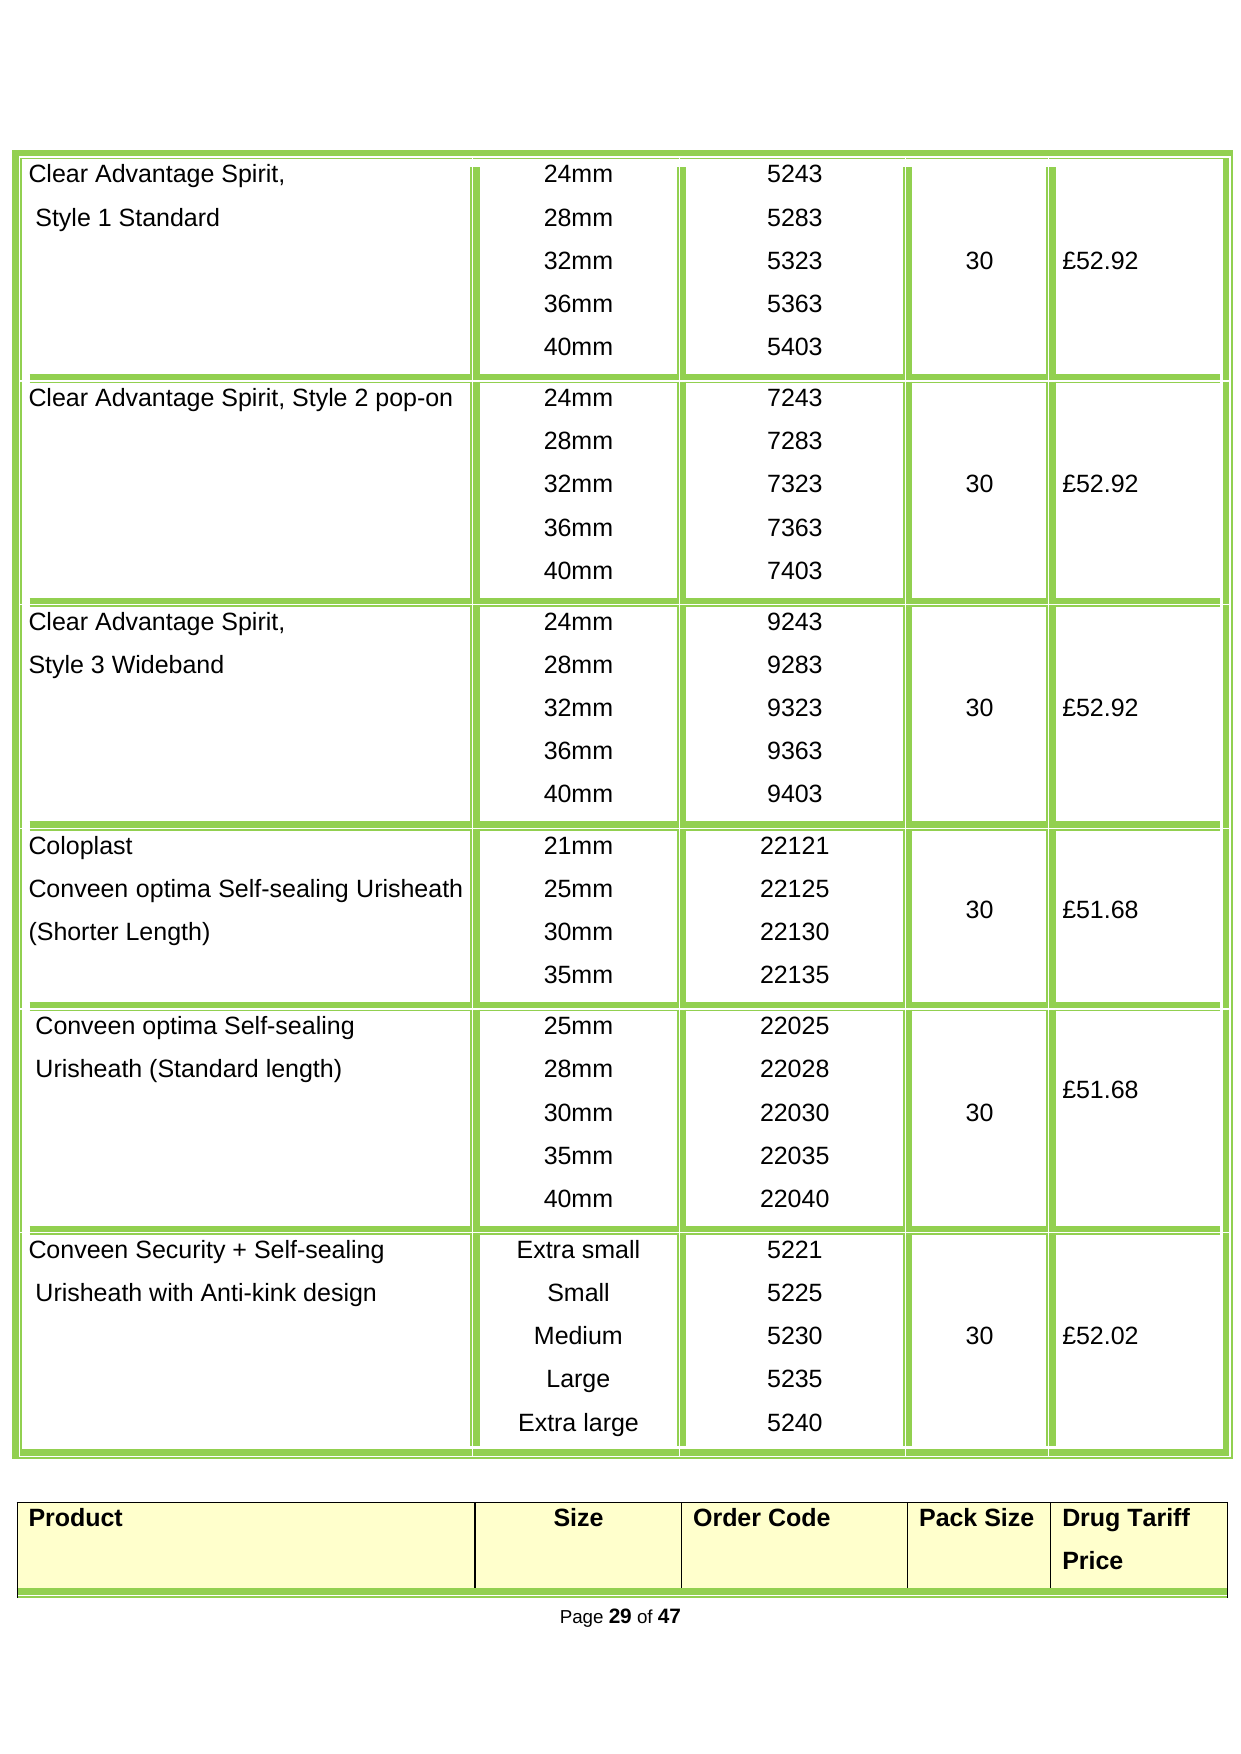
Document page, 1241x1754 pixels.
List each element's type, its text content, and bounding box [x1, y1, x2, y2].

table_cell 5243 5283 5323 5363 5403 [682, 156, 908, 374]
table_cell Clear Advantage Spirit, Style 3 Wideband [19, 598, 475, 821]
table_cell 7243 7283 7323 7363 7403 [686, 383, 903, 597]
table_cell 22025 22028 22030 22035 22040 [686, 1011, 903, 1226]
table_cell 30 [912, 383, 1046, 597]
table_cell £51.68 [1051, 821, 1228, 1002]
table_cell 24mm 28mm 32mm 36mm 40mm [475, 156, 682, 374]
table_header Drug Tariff Price [1051, 1503, 1227, 1588]
table_cell 30 [912, 1011, 1046, 1226]
table_header Product [18, 1503, 474, 1588]
table_cell Clear Advantage Spirit, Style 2 pop-on [19, 374, 475, 597]
table_cell £52.92 [1051, 374, 1228, 597]
table_cell £52.02 [1051, 1226, 1228, 1449]
table_cell 5221 5225 5230 5235 5240 [682, 1226, 908, 1449]
table_header Pack Size [908, 1503, 1050, 1588]
table_cell 30 [912, 607, 1046, 821]
table_cell 21mm 25mm 30mm 35mm [480, 831, 677, 1002]
table_cell Conveen Security + Self-sealing Urisheath with Anti-kink design [19, 1226, 475, 1449]
table_cell Extra small Small Medium Large Extra large [475, 1226, 682, 1449]
table_cell 30 [908, 156, 1051, 374]
table_cell 24mm 28mm 32mm 36mm 40mm [480, 383, 677, 597]
table_cell £52.92 [1051, 159, 1223, 374]
table_cell £52.92 [1051, 598, 1228, 821]
table_cell 25mm 28mm 30mm 35mm 40mm [480, 1011, 677, 1226]
table_cell 30 [912, 831, 1046, 1002]
table_cell 9243 9283 9323 9363 9403 [686, 607, 903, 821]
table_cell 22121 22125 22130 22135 [686, 831, 903, 1002]
table_cell 24mm 28mm 32mm 36mm 40mm [480, 607, 677, 821]
table_cell Conveen optima Self-sealing Urisheath (Standard length) [19, 1002, 475, 1226]
table_cell 30 [908, 1226, 1051, 1449]
table_cell Clear Advantage Spirit, Style 1 Standard [19, 156, 475, 374]
table_header Size [476, 1503, 681, 1588]
table_cell £51.68 [1051, 1002, 1228, 1226]
table_header Order Code [682, 1503, 907, 1588]
table_cell Coloplast Conveen optima Self-sealing Urisheath (Shorter Length) [19, 821, 475, 1002]
